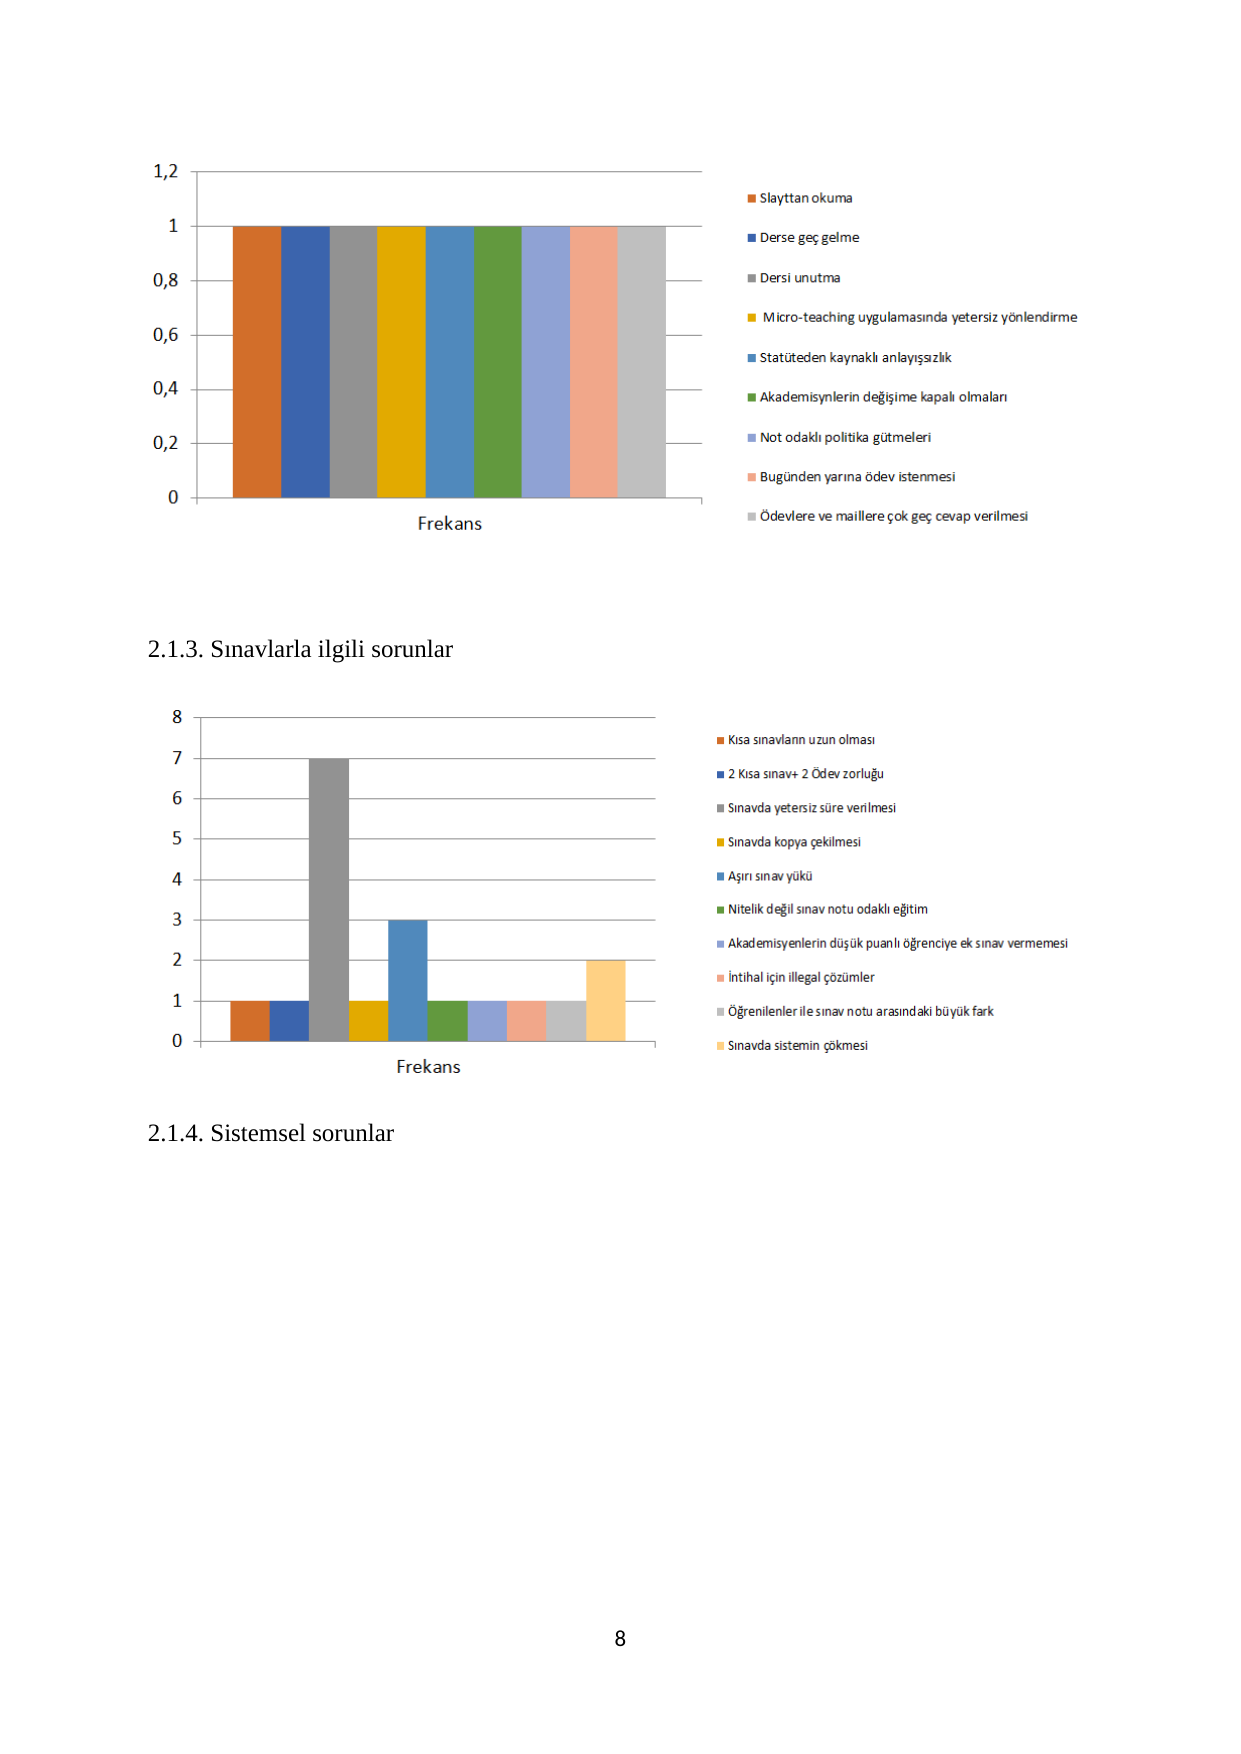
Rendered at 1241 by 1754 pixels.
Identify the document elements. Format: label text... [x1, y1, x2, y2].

text 2.1.3. Sınavlarla ilgili sorunlar [148, 634, 1093, 663]
picture [147, 147, 1090, 556]
text 2.1.4. Sistemsel sorunlar [148, 1118, 1093, 1147]
picture [147, 688, 1094, 1093]
